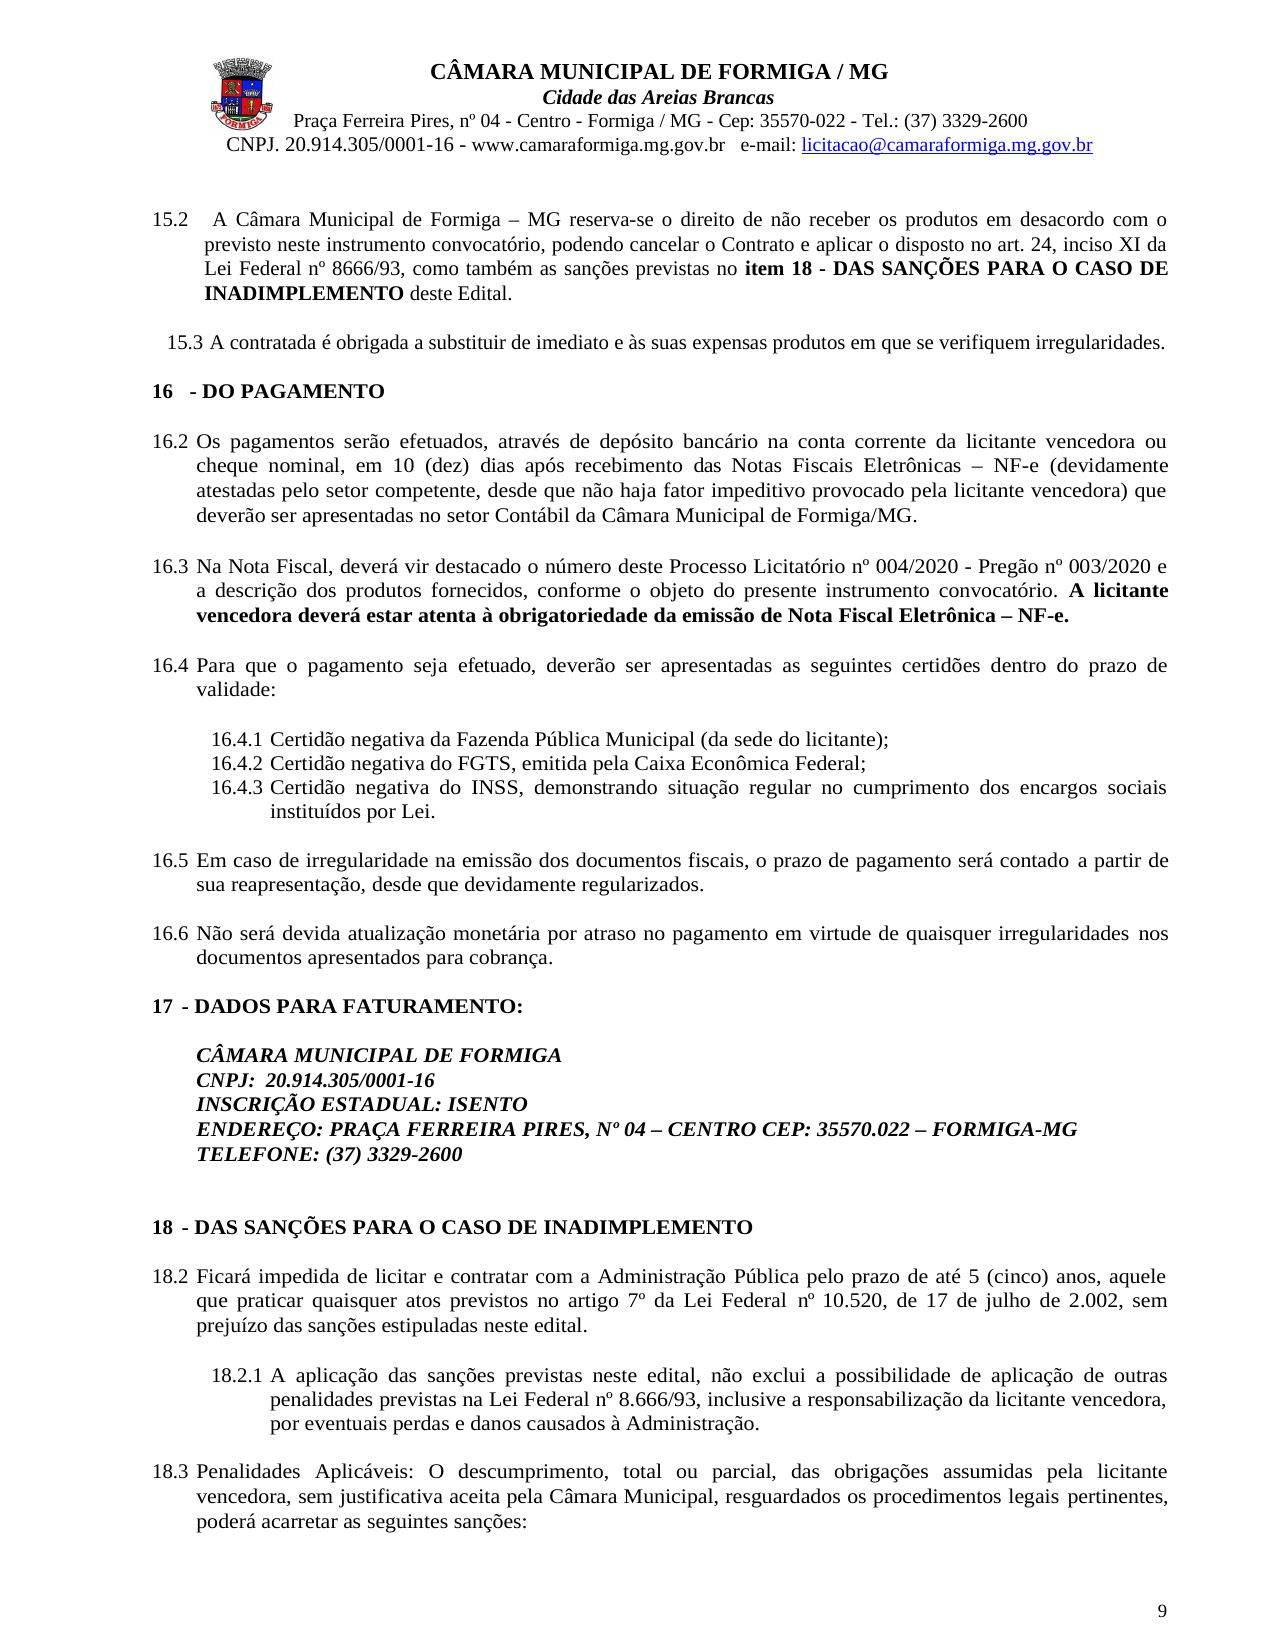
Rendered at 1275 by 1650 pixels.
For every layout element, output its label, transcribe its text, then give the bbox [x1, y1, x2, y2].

text ENDEREÇO: PRAÇA FERREIRA PIRES, Nº 04 – CENTRO CEP: 35570.022 – FORMIGA-MG [196, 1117, 1171, 1141]
list A Câmara Municipal de Formiga – MG reserva-se o direito de não receber os produtos em desacordo com o previsto neste instrumento convocatório, podendo cancelar o Contrato e aplicar o disposto no art. 24, inciso XI da Lei Federal nº 8666/93, como também as sanções previstas no item 18 - DAS SANÇÕES PARA O CASO DE INADIMPLEMENTO deste Edital. [152, 207, 1169, 305]
list Para que o pagamento seja efetuado, deverão ser apresentadas as seguintes certidões dentro do prazo de validade: [152, 653, 1169, 701]
list Certidão negativa da Fazenda Pública Municipal (da sede do licitante); [211, 727, 1169, 751]
picture [211, 57, 274, 131]
subtitle - DAS SANÇÕES PARA O CASO DE INADIMPLEMENTO [152, 1215, 1167, 1239]
list Não será devida atualização monetária por atraso no pagamento em virtude de quaisquer irregularidades nos documentos apresentados para cobrança. [152, 921, 1169, 969]
list A contratada é obrigada a substituir de imediato e às suas expensas produtos em que se verifiquem irregularidades. [167, 329, 1169, 354]
list Penalidades Aplicáveis: O descumprimento, total ou parcial, das obrigações assumidas pela licitante vencedora, sem justificativa aceita pela Câmara Municipal, resguardados os procedimentos legais pertinentes, poderá acarretar as seguintes sanções: [152, 1459, 1169, 1533]
subtitle - DO PAGAMENTO [152, 379, 1167, 403]
list Certidão negativa do FGTS, emitida pela Caixa Econômica Federal; [211, 751, 1169, 775]
list Certidão negativa do INSS, demonstrando situação regular no cumprimento dos encargos sociais instituídos por Lei. [211, 775, 1169, 823]
list Em caso de irregularidade na emissão dos documentos fiscais, o prazo de pagamento será contado a partir de sua reapresentação, desde que devidamente regularizados. [152, 848, 1169, 896]
list Na Nota Fiscal, deverá vir destacado o número deste Processo Licitatório nº 004/2020 - Pregão nº 003/2020 e a descrição dos produtos fornecidos, conforme o objeto do presente instrumento convocatório. A licitante vencedora deverá estar atenta à obrigatoriedade da emissão de Nota Fiscal Eletrônica – NF-e. [152, 554, 1169, 627]
text TELEFONE: (37) 3329-2600 [196, 1142, 1171, 1166]
list Os pagamentos serão efetuados, através de depósito bancário na conta corrente da licitante vencedora ou cheque nominal, em 10 (dez) dias após recebimento das Notas Fiscais Eletrônicas – NF-e (devidamente atestadas pelo setor competente, desde que não haja fator impeditivo provocado pela licitante vencedora) que deverão ser apresentadas no setor Contábil da Câmara Municipal de Formiga/MG. [152, 428, 1169, 527]
list A aplicação das sanções previstas neste edital, não exclui a possibilidade de aplicação de outras penalidades previstas na Lei Federal nº 8.666/93, inclusive a responsabilização da licitante vencedora, por eventuais perdas e danos causados à Administração. [211, 1362, 1169, 1435]
list Ficará impedida de licitar e contratar com a Administração Pública pelo prazo de até 5 (cinco) anos, aquele que praticar quaisquer atos previstos no artigo 7º da Lei Federal nº 10.520, de 17 de julho de 2.002, sem prejuízo das sanções estipuladas neste edital. [152, 1264, 1169, 1337]
text INSCRIÇÃO ESTADUAL: ISENTO [196, 1092, 1171, 1116]
text CÂMARA MUNICIPAL DE FORMIGA [196, 1043, 1171, 1067]
text CNPJ: 20.914.305/0001-16 [196, 1068, 1171, 1092]
subtitle - DADOS PARA FATURAMENTO: [152, 994, 1167, 1018]
